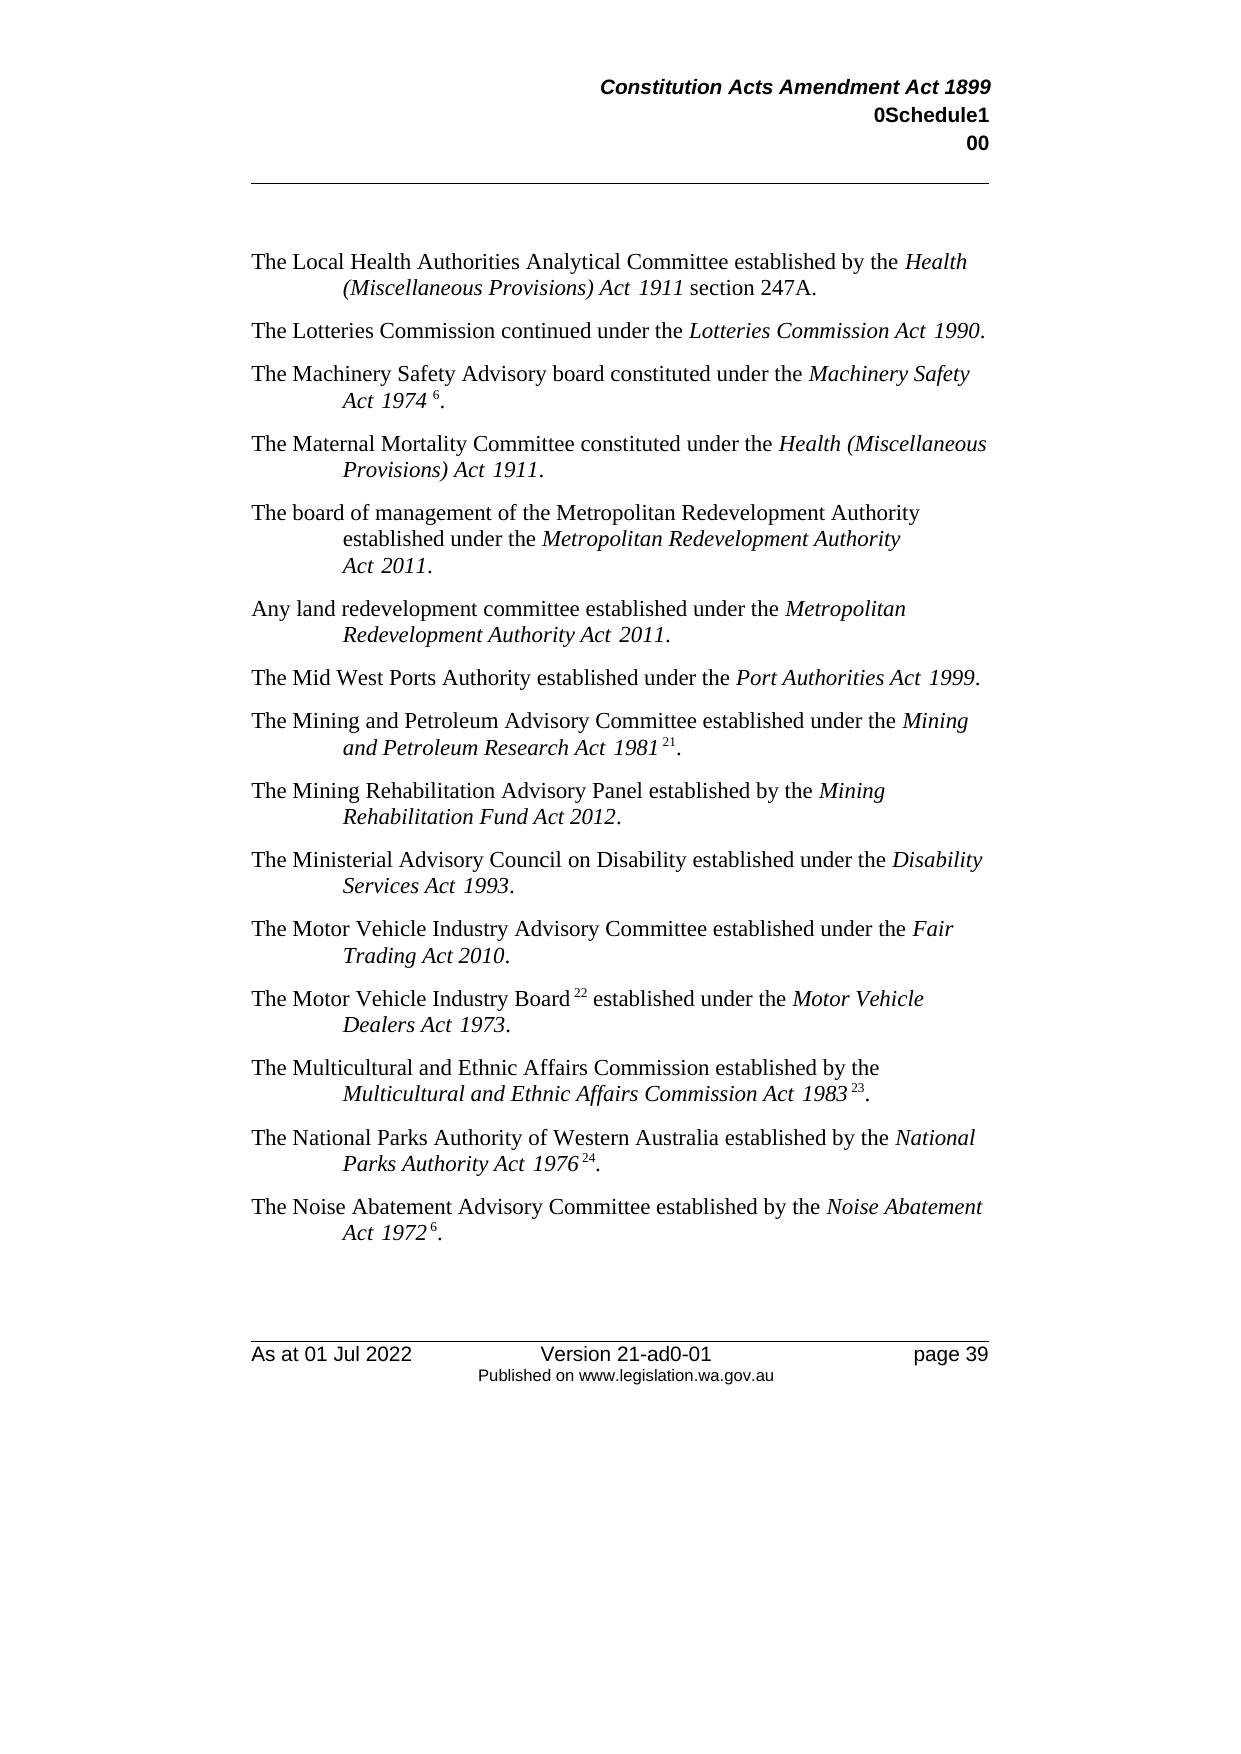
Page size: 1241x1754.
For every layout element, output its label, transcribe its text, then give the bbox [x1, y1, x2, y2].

text The Ministerial Advisory Council on Disability established under the Disability Services Act 1993. [251, 846, 989, 899]
text The Noise Abatement Advisory Committee established by the Noise Abatement Act 1972 6. [251, 1193, 989, 1246]
text The Mid West Ports Authority established under the Port Authorities Act 1999. [251, 664, 989, 691]
text The Motor Vehicle Industry Board 22 established under the Motor Vehicle Dealers Act 1973. [251, 985, 989, 1037]
text The Mining and Petroleum Advisory Committee established under the Mining and Petroleum Research Act 1981 21. [251, 707, 989, 760]
text The Maternal Mortality Committee constituted under the Health (Miscellaneous Provisions) Act 1911. [251, 430, 989, 482]
text The Lotteries Commission continued under the Lotteries Commission Act 1990. [251, 317, 989, 344]
text The Multicultural and Ethnic Affairs Commission established by the Multicultural and Ethnic Affairs Commission Act 1983 23. [251, 1054, 989, 1107]
text The Motor Vehicle Industry Advisory Committee established under the Fair Trading Act 2010. [251, 915, 989, 968]
text The National Parks Authority of Western Australia established by the National Parks Authority Act 1976 24. [251, 1123, 989, 1176]
text Any land redevelopment committee established under the Metropolitan Redevelopment Authority Act 2011. [251, 595, 989, 648]
text The Machinery Safety Advisory board constituted under the Machinery Safety Act 1974 6. [251, 360, 989, 413]
text The Mining Rehabilitation Advisory Panel established by the Mining Rehabilitation Fund Act 2012. [251, 777, 989, 829]
text The board of management of the Metropolitan Redevelopment Authority established under the Metropolitan Redevelopment Authority Act 2011. [251, 499, 989, 578]
text The Local Health Authorities Analytical Committee established by the Health (Miscellaneous Provisions) Act 1911 section 247A. [251, 248, 989, 301]
